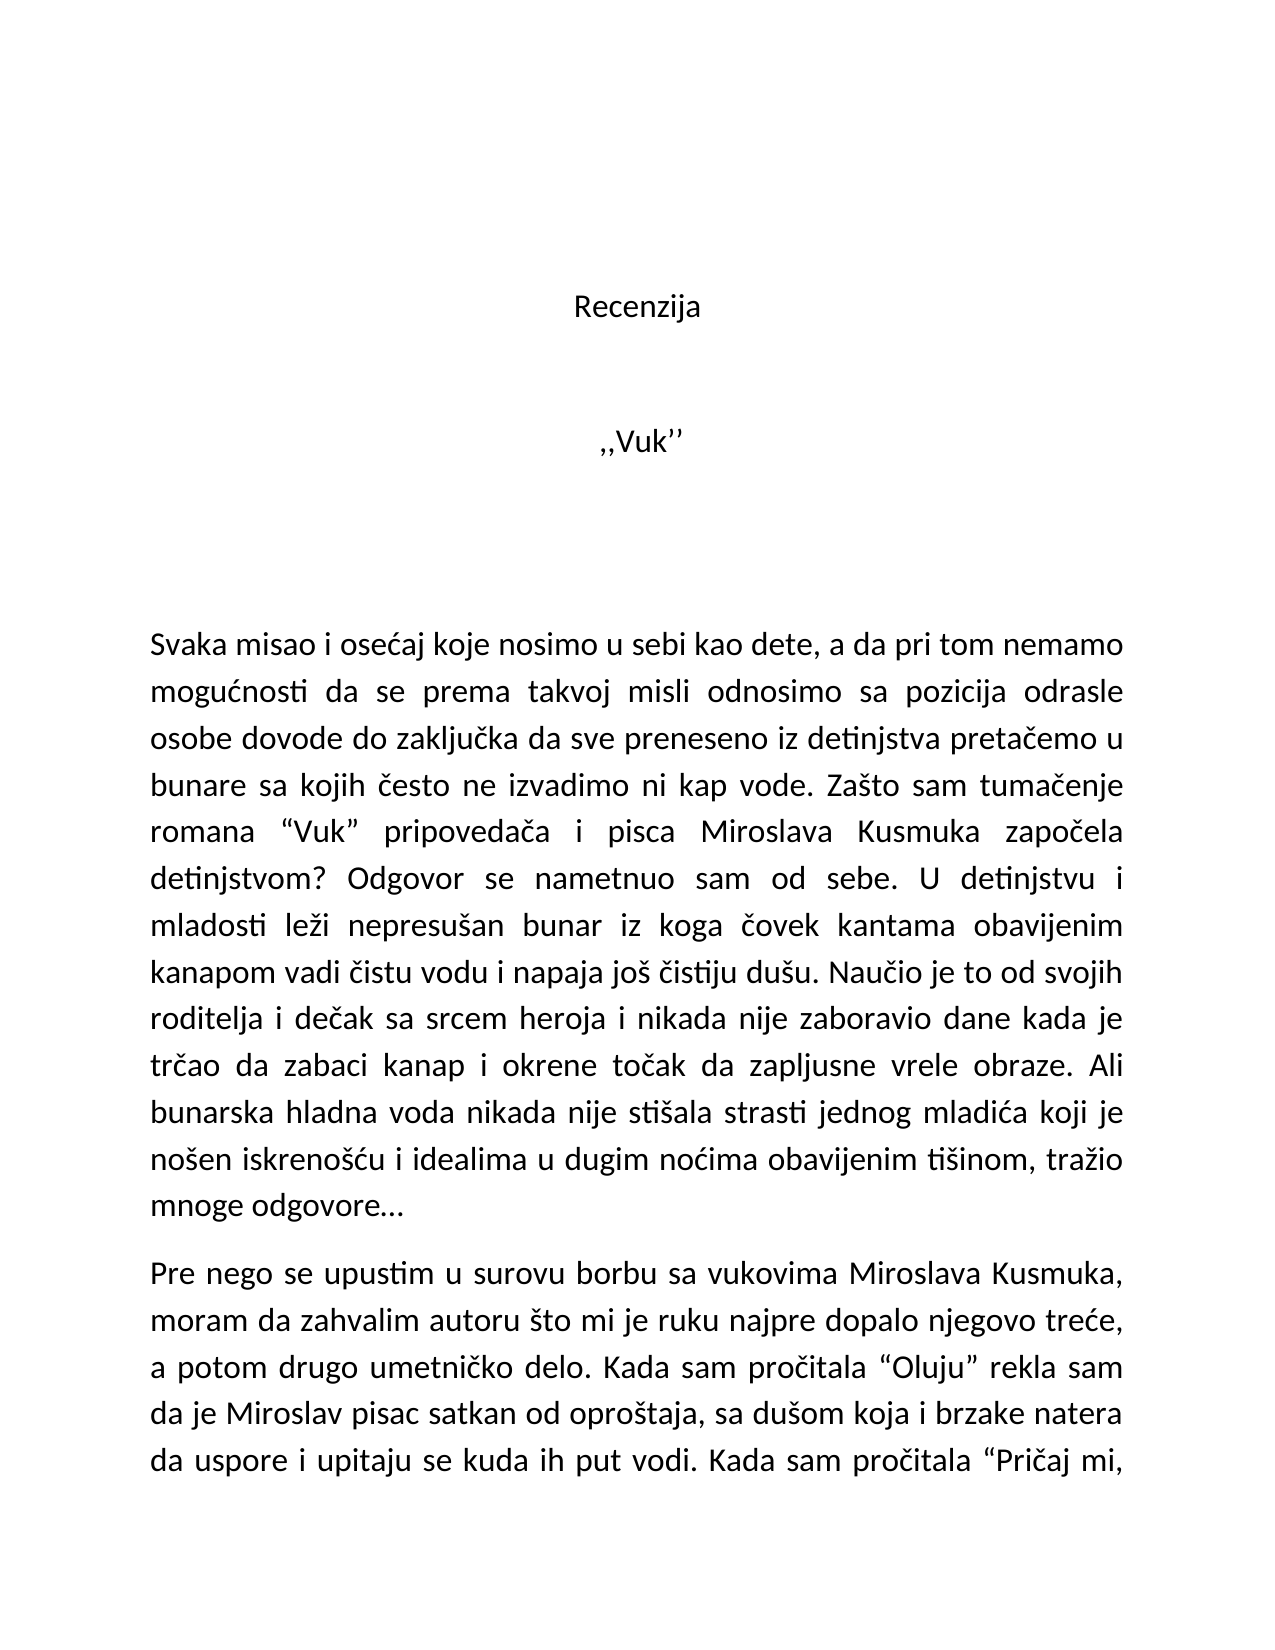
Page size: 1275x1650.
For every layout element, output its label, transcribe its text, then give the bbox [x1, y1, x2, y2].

text ,,Vuk’’ [150, 420, 1125, 461]
text Recenzija [150, 285, 1125, 326]
text Svaka misao i osećaj koje nosimo u sebi kao dete, a da pri tom nemamo mogućnosti da se prema takvoj misli odnosimo sa pozicija odrasle osobe dovode do zaključka da sve preneseno iz detinjstva pretačemo u bunare sa kojih često ne izvadimo ni kap vode. Zašto sam tumačenje romana “Vuk” pripovedača i pisca Miroslava Kusmuka započela detinjstvom? Odgovor se nametnuo sam od sebe. U detinjstvu i mladosti leži nepresušan bunar iz koga čovek kantama obavijenim kanapom vadi čistu vodu i napaja još čistiju dušu. Naučio je to od svojih roditelja i dečak sa srcem heroja i nikada nije zaboravio dane kada je trčao da zabaci kanap i okrene točak da zapljusne vrele obraze. Ali bunarska hladna voda nikada nije stišala strasti jednog mladića koji je nošen iskrenošću i idealima u dugim noćima obavijenim tišinom, tražio mnoge odgovore… [150, 623, 1125, 1225]
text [150, 1252, 1125, 1480]
